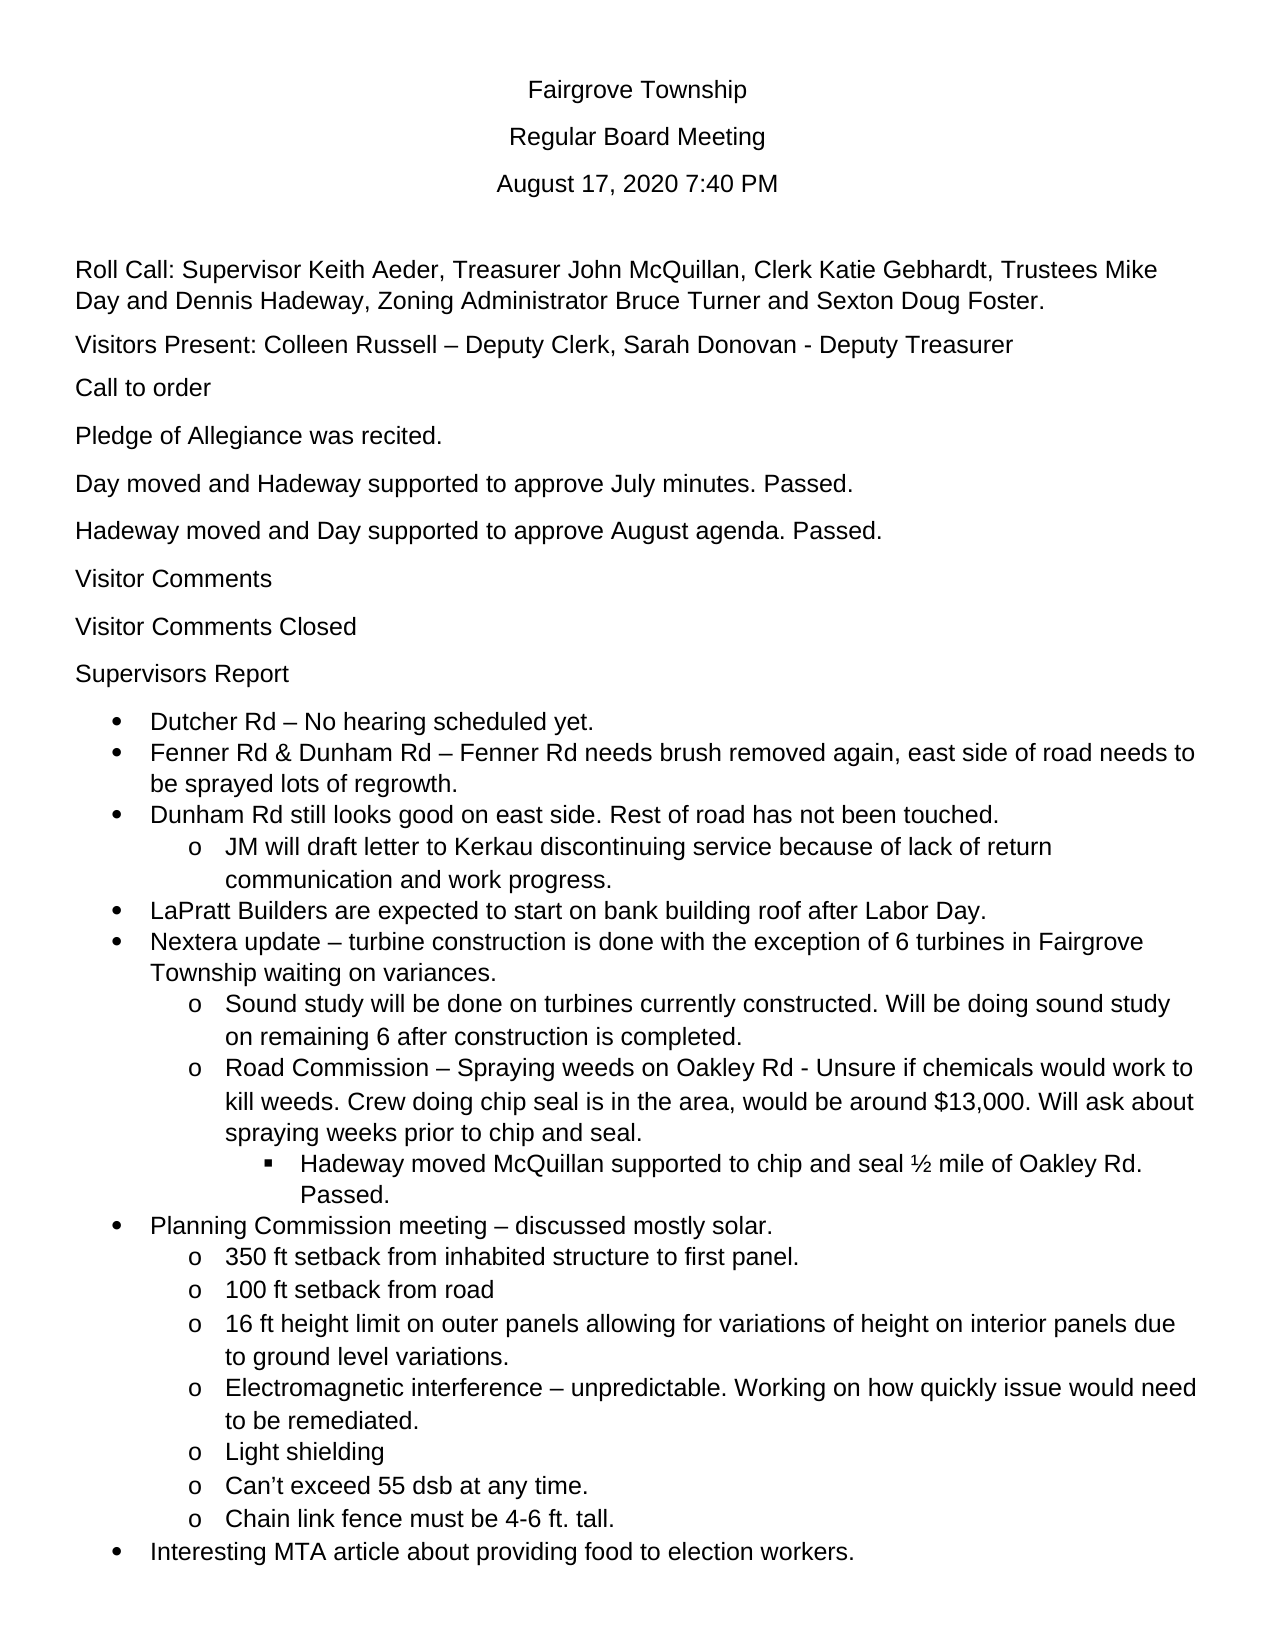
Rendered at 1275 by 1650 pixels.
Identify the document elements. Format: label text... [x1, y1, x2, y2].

text Day moved and Hadeway supported to approve July minutes. Passed. [75, 468, 1200, 497]
text Call to order [75, 373, 1200, 402]
text Visitor Comments Closed [75, 612, 1200, 640]
list 16 ft height limit on outer panels allowing for variations of height on interior panels due to ground level variations. [187, 1309, 1200, 1371]
list Hadeway moved McQuillan supported to chip and seal ½ mile of Oakley Rd. Passed. [262, 1149, 1200, 1209]
list Chain link fence must be 4-6 ft. tall. [187, 1504, 1200, 1535]
list Sound study will be done on turbines currently constructed. Will be doing sound study on remaining 6 after construction is completed. [187, 989, 1200, 1051]
text August 17, 2020 7:40 PM [75, 169, 1200, 198]
list Planning Commission meeting – discussed mostly solar. [112, 1211, 1200, 1240]
text Visitors Present: Colleen Russell – Deputy Clerk, Sarah Donovan - Deputy Treasurer [75, 329, 1200, 358]
list Can’t exceed 55 dsb at any time. [187, 1471, 1200, 1502]
list Fenner Rd & Dunham Rd – Fenner Rd needs brush removed again, east side of road needs to be sprayed lots of regrowth. [112, 738, 1200, 798]
list Light shielding [187, 1437, 1200, 1468]
text Visitor Comments [75, 564, 1200, 593]
text Regular Board Meeting [75, 122, 1200, 151]
text Roll Call: Supervisor Keith Aeder, Treasurer John McQuillan, Clerk Katie Gebhardt, Trustees Mike Day and Dennis Hadeway, Zoning Administrator Bruce Turner and Sexton Doug Foster. [75, 255, 1200, 315]
text Fairgrove Township [75, 75, 1200, 104]
list Road Commission – Spraying weeds on Oakley Rd - Unsure if chemicals would work to kill weeds. Crew doing chip seal is in the area, would be around $13,000. Will ask about spraying weeks prior to chip and seal. [187, 1053, 1200, 1146]
text Hadeway moved and Day supported to approve August agenda. Passed. [75, 516, 1200, 545]
list Interesting MTA article about providing food to election workers. [112, 1537, 1200, 1566]
text Supervisors Report [75, 659, 1200, 688]
list Nextera update – turbine construction is done with the exception of 6 turbines in Fairgrove Township waiting on variances. [112, 927, 1200, 987]
list Dunham Rd still looks good on east side. Rest of road has not been touched. [112, 800, 1200, 829]
list 350 ft setback from inhabited structure to first panel. [187, 1242, 1200, 1273]
list 100 ft setback from road [187, 1275, 1200, 1306]
text Pledge of Allegiance was recited. [75, 421, 1200, 449]
list LaPratt Builders are expected to start on bank building roof after Labor Day. [112, 896, 1200, 925]
list Dutcher Rd – No hearing scheduled yet. [112, 707, 1200, 736]
list Electromagnetic interference – unpredictable. Working on how quickly issue would need to be remediated. [187, 1373, 1200, 1435]
list JM will draft letter to Kerkau discontinuing service because of lack of return communication and work progress. [187, 832, 1200, 893]
